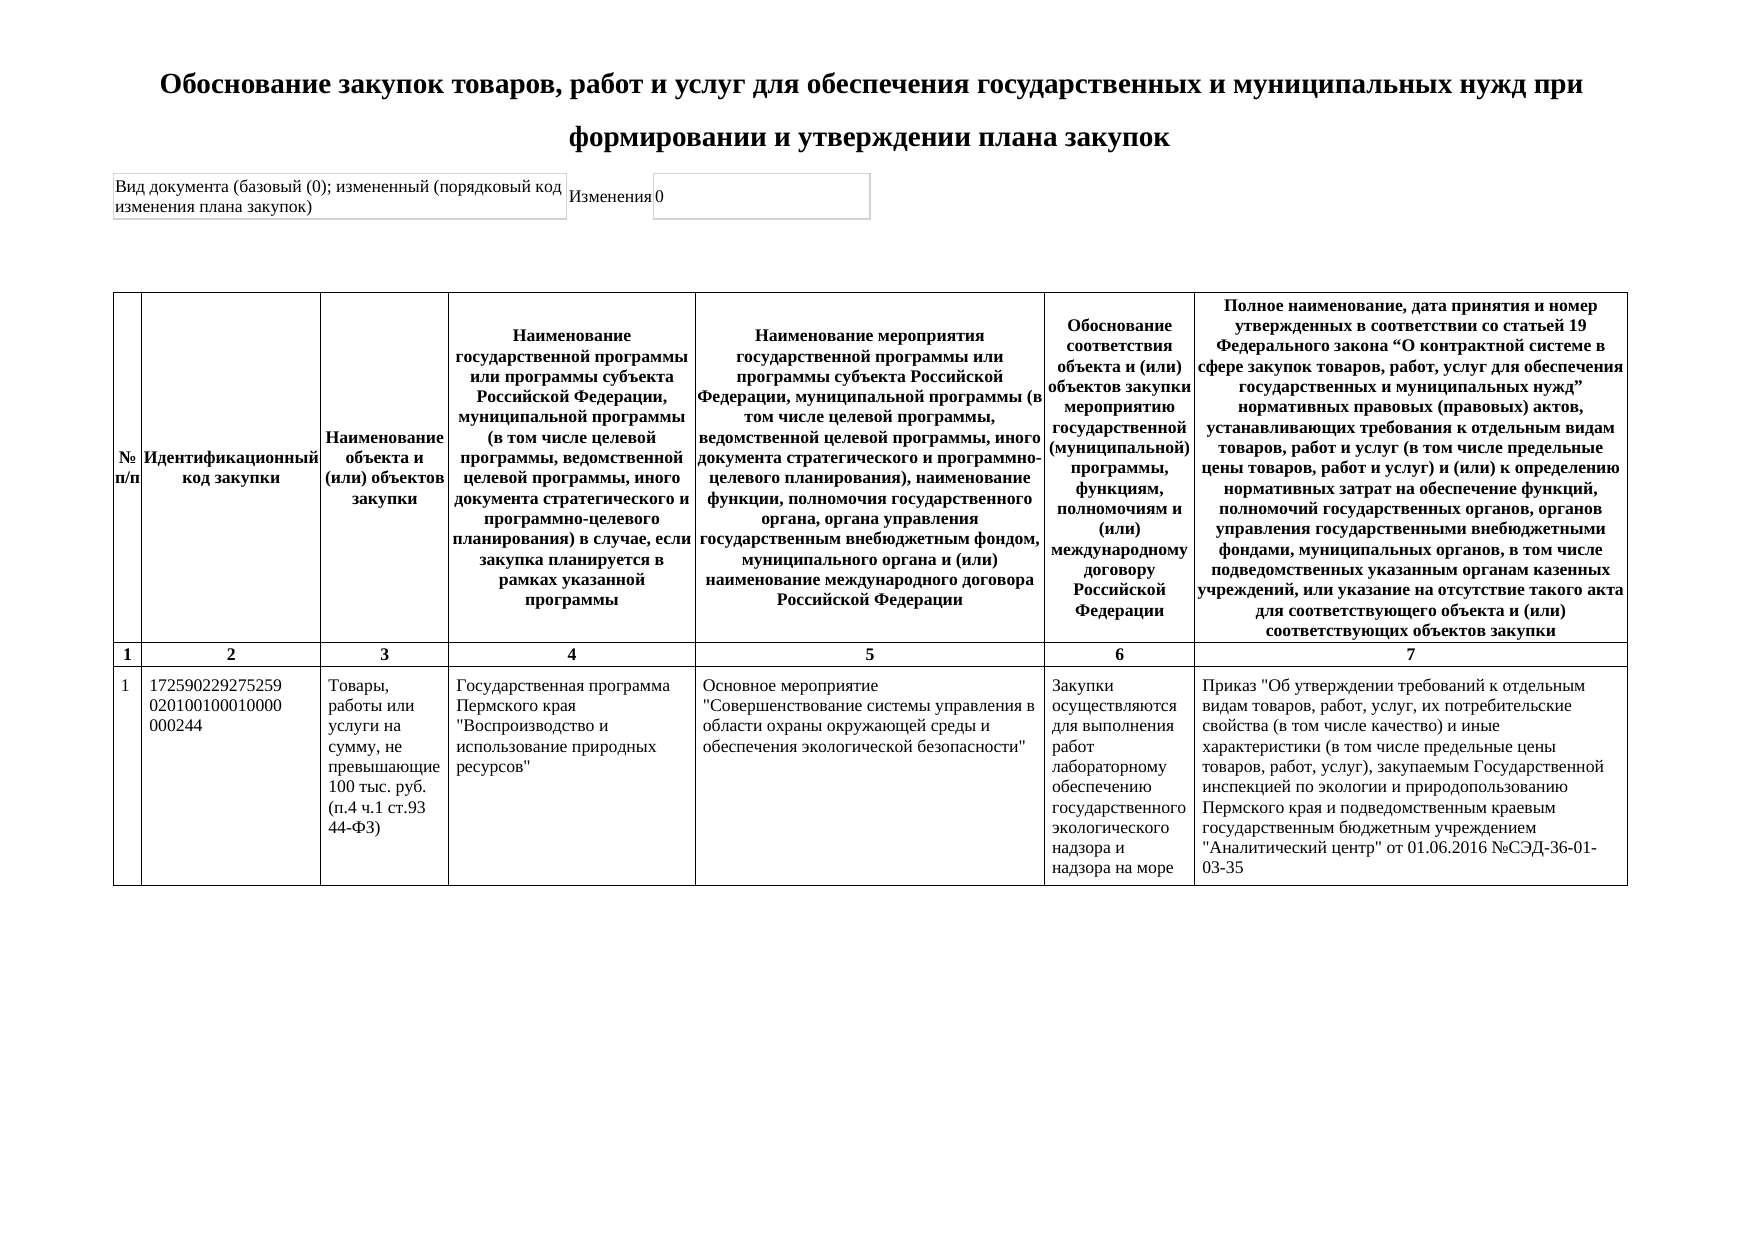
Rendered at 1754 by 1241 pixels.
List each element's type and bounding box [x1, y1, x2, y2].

table_header [105, 59, 1634, 894]
